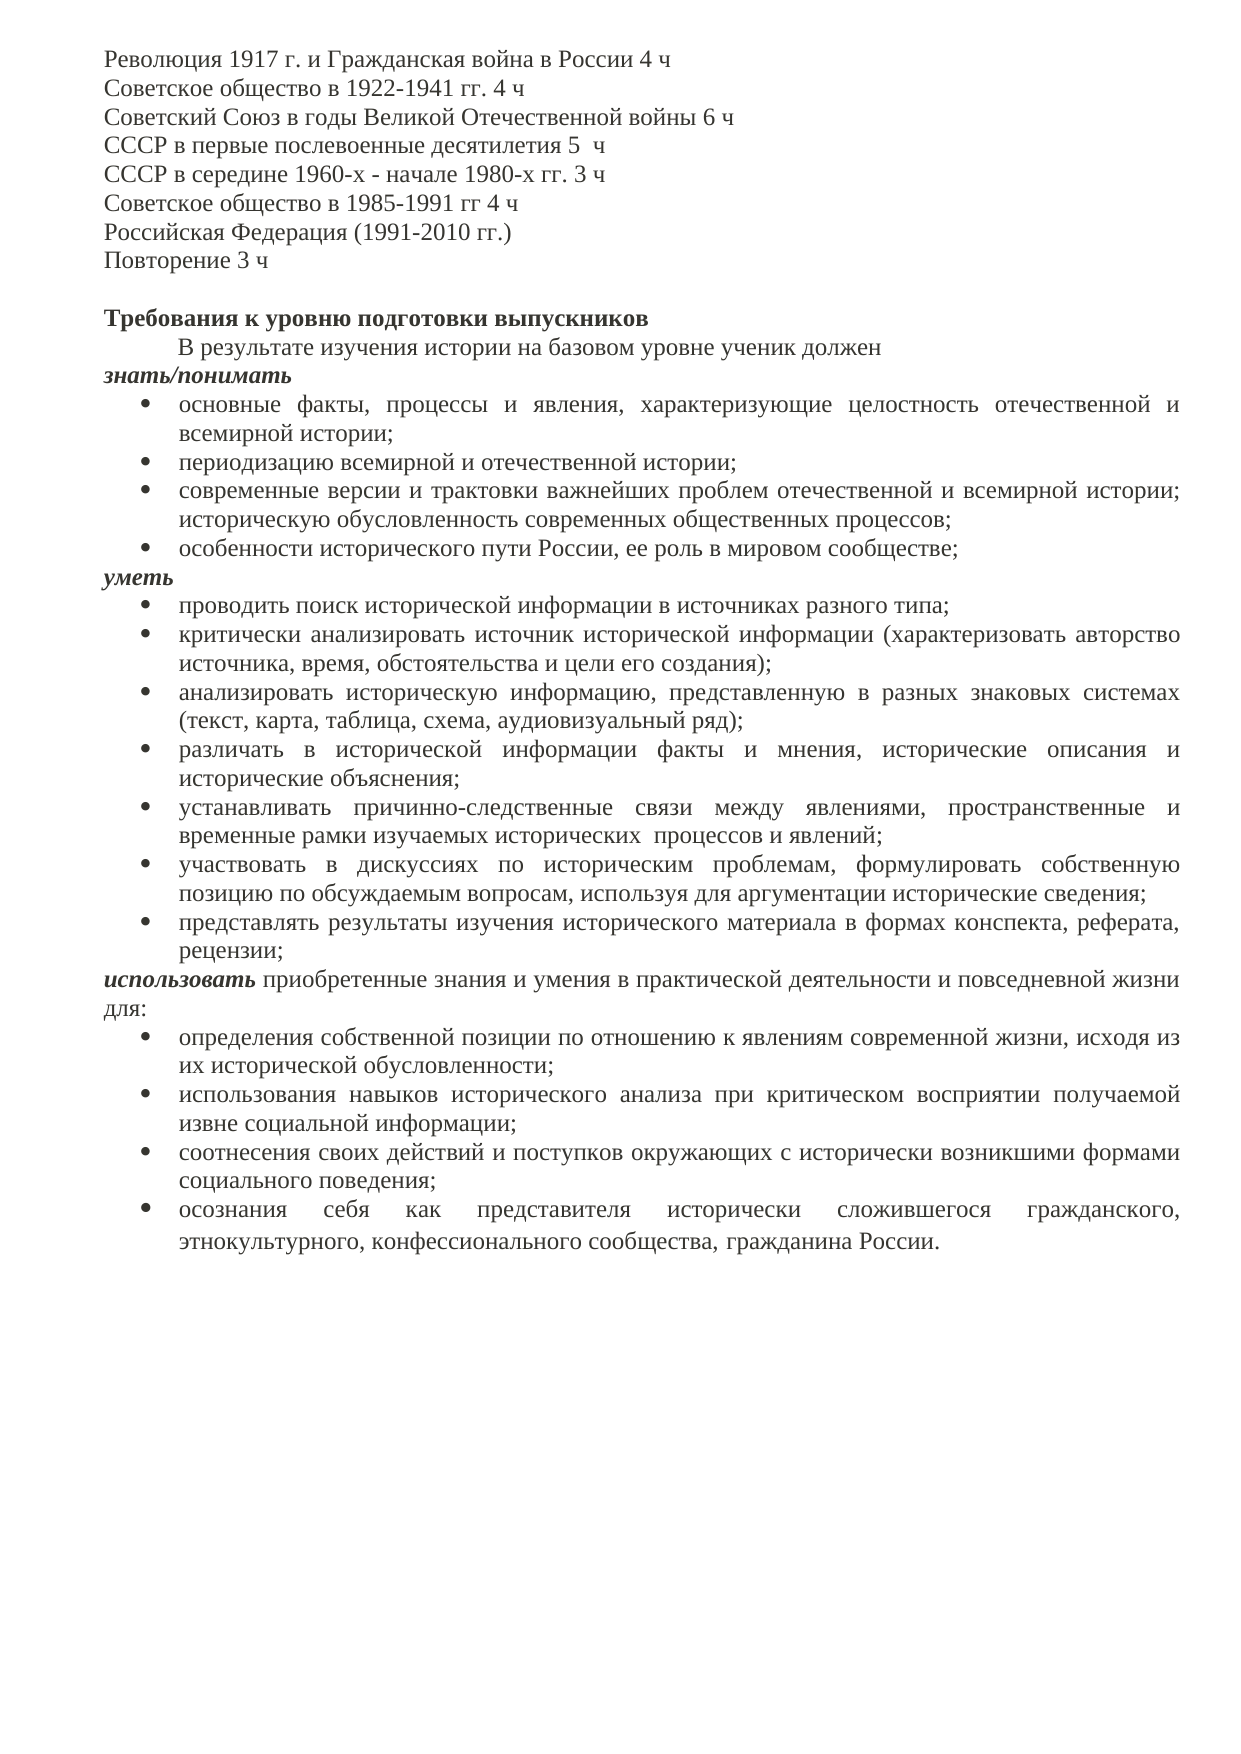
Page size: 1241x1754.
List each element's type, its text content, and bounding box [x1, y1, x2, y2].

text использовать приобретенные знания и умения в практической деятельности и повседневной жизни для: [103, 964, 1181, 1022]
text знать/понимать [103, 361, 1181, 389]
text СССР в середине 1960-х - начале 1980-х гг. 3 ч [103, 159, 1181, 188]
list осознания себя как представителя исторически сложившегося гражданского, этнокультурного, конфессионального сообщества, гражданина России. [141, 1194, 1181, 1255]
list представлять результаты изучения исторического материала в формах конспекта, реферата, рецензии; [141, 907, 1181, 964]
text Повторение 3 ч [103, 246, 1181, 274]
list участвовать в дискуссиях по историческим проблемам, формулировать собственную позицию по обсуждаемым вопросам, используя для аргументации исторические сведения; [141, 849, 1181, 907]
list определения собственной позиции по отношению к явлениям современной жизни, исходя из их исторической обусловленности; [141, 1022, 1181, 1079]
list использования навыков исторического анализа при критическом восприятии получаемой извне социальной информации; [141, 1079, 1181, 1137]
list проводить поиск исторической информации в источниках разного типа; [141, 591, 1181, 619]
list различать в исторической информации факты и мнения, исторические описания и исторические объяснения; [141, 734, 1181, 792]
text Советское общество в 1985-1991 гг 4 ч [103, 188, 1181, 217]
list периодизацию всемирной и отечественной истории; [141, 447, 1181, 476]
text Требования к уровню подготовки выпускников [103, 303, 1181, 332]
text В результате изучения истории на базовом уровне ученик должен [103, 332, 1181, 361]
text Революция 1917 г. и Гражданская война в России 4 ч [103, 44, 1181, 73]
text Российская Федерация (1991-2010 гг.) [103, 217, 1181, 246]
list современные версии и трактовки важнейших проблем отечественной и всемирной истории; историческую обусловленность современных общественных процессов; [141, 476, 1181, 533]
text Советский Союз в годы Великой Отечественной войны 6 ч [103, 102, 1181, 131]
text уметь [103, 562, 1181, 591]
list устанавливать причинно-следственные связи между явлениями, пространственные и временные рамки изучаемых исторических процессов и явлений; [141, 792, 1181, 849]
list критически анализировать источник исторической информации (характеризовать авторство источника, время, обстоятельства и цели его создания); [141, 619, 1181, 677]
text Советское общество в 1922-1941 гг. 4 ч [103, 73, 1181, 102]
list особенности исторического пути России, ее роль в мировом сообществе; [141, 533, 1181, 562]
list анализировать историческую информацию, представленную в разных знаковых системах (текст, карта, таблица, схема, аудиовизуальный ряд); [141, 677, 1181, 734]
list основные факты, процессы и явления, характеризующие целостность отечественной и всемирной истории; [141, 389, 1181, 447]
list соотнесения своих действий и поступков окружающих с исторически возникшими формами социального поведения; [141, 1137, 1181, 1194]
text СССР в первые послевоенные десятилетия 5 ч [103, 131, 1181, 159]
